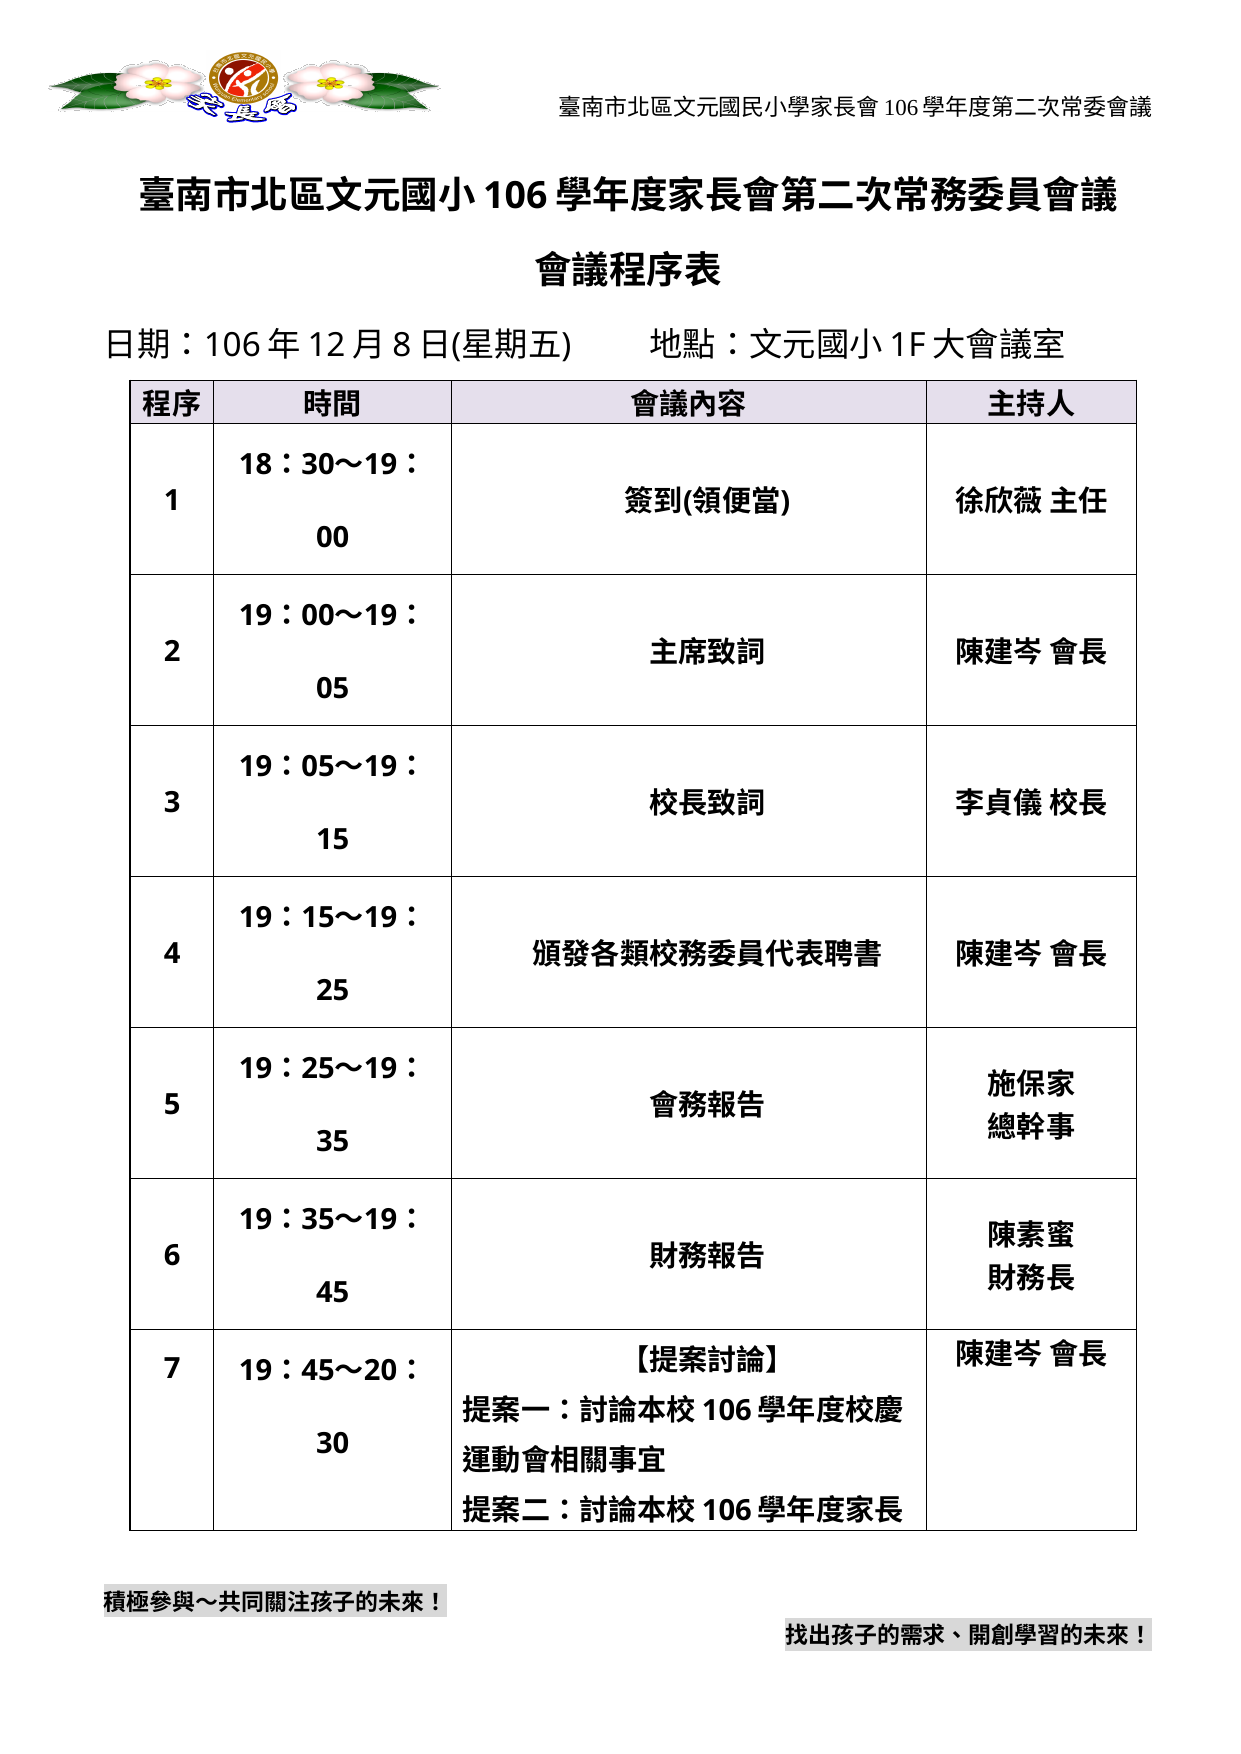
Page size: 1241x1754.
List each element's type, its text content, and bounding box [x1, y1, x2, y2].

table_header 時間 [214, 381, 451, 423]
table_cell 7 [131, 1330, 213, 1530]
table_cell 19：05～19：15 [214, 726, 451, 876]
table_header 會議內容 [452, 381, 926, 423]
table_cell 陳建岑 會長 [927, 575, 1136, 725]
table_cell 陳素蜜 財務長 [927, 1179, 1136, 1329]
text 臺南市北區文元國小106學年度家長會第二次常務委員會議 [103, 154, 1152, 229]
table_cell 主席致詞 [452, 575, 926, 725]
table_cell 頒發各類校務委員代表聘書 [452, 877, 926, 1027]
table_cell 19：00～19：05 [214, 575, 451, 725]
table_cell 陳建岑 會長 [927, 877, 1136, 1027]
table_cell 陳建岑 會長 [927, 1330, 1136, 1530]
table_cell 19：35～19：45 [214, 1179, 451, 1329]
text 會議程序表 [103, 229, 1152, 304]
table_cell 6 [131, 1179, 213, 1329]
table_cell 施保家 總幹事 [927, 1028, 1136, 1178]
table_cell 19：25～19：35 [214, 1028, 451, 1178]
table_cell 4 [131, 877, 213, 1027]
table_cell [452, 1330, 926, 1530]
table_header 程序 [131, 381, 213, 423]
table_cell 18：30～19：00 [214, 424, 451, 574]
table_cell 5 [131, 1028, 213, 1178]
table_cell 校長致詞 [452, 726, 926, 876]
table_cell 徐欣薇 主任 [927, 424, 1136, 574]
table_cell 19：15～19：25 [214, 877, 451, 1027]
table_cell 財務報告 [452, 1179, 926, 1329]
table_header 主持人 [927, 381, 1136, 423]
table_cell 1 [131, 424, 213, 574]
table_cell 李貞儀 校長 [927, 726, 1136, 876]
table_cell 3 [131, 726, 213, 876]
table_cell 會務報告 [452, 1028, 926, 1178]
table_cell 2 [131, 575, 213, 725]
table_cell 簽到(領便當) [452, 424, 926, 574]
table_cell 19：45～20：30 [214, 1330, 451, 1530]
text 日期：106年12月8日(星期五) 地點：文元國小1F大會議室 [103, 304, 1152, 379]
